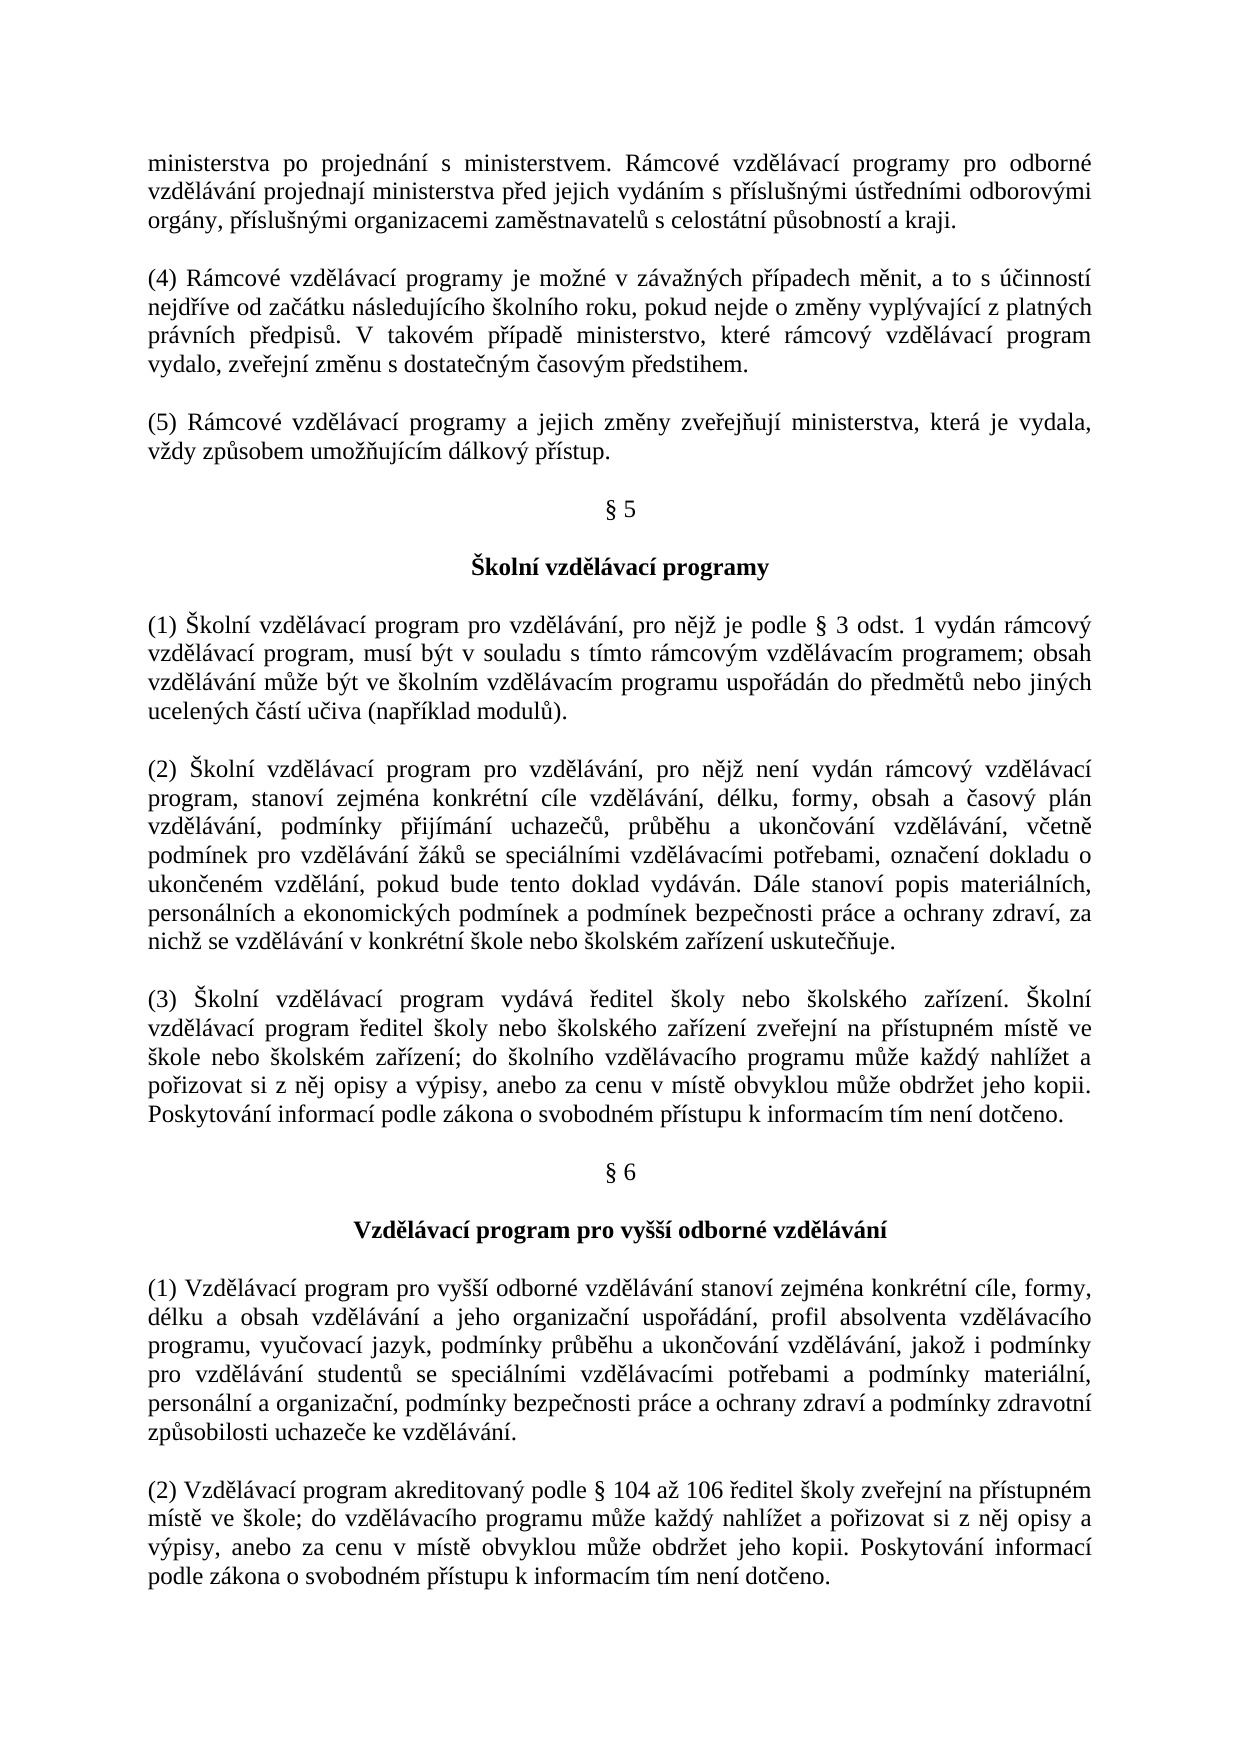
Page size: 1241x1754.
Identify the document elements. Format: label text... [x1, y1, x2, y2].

text § 5 [148, 494, 1093, 523]
text Školní vzdělávací programy [148, 552, 1093, 581]
text (2) Školní vzdělávací program pro vzdělávání, pro nějž není vydán rámcový vzdělávací program, stanoví zejména konkrétní cíle vzdělávání, délku, formy, obsah a časový plán vzdělávání, podmínky přijímání uchazečů, průběhu a ukončování vzdělávání, včetně podmínek pro vzdělávání žáků se speciálními vzdělávacími potřebami, označení dokladu o ukončeném vzdělání, pokud bude tento doklad vydáván. Dále stanoví popis materiálních, personálních a ekonomických podmínek a podmínek bezpečnosti práce a ochrany zdraví, za nichž se vzdělávání v konkrétní škole nebo školském zařízení uskutečňuje. [148, 754, 1093, 955]
text § 6 [148, 1157, 1093, 1186]
text (3) Školní vzdělávací program vydává ředitel školy nebo školského zařízení. Školní vzdělávací program ředitel školy nebo školského zařízení zveřejní na přístupném místě ve škole nebo školském zařízení; do školního vzdělávacího programu může každý nahlížet a pořizovat si z něj opisy a výpisy, anebo za cenu v místě obvyklou může obdržet jeho kopii. Poskytování informací podle zákona o svobodném přístupu k informacím tím není dotčeno. [148, 984, 1093, 1128]
text (1) Školní vzdělávací program pro vzdělávání, pro nějž je podle § 3 odst. 1 vydán rámcový vzdělávací program, musí být v souladu s tímto rámcovým vzdělávacím programem; obsah vzdělávání může být ve školním vzdělávacím programu uspořádán do předmětů nebo jiných ucelených částí učiva (například modulů). [148, 610, 1093, 725]
text Vzdělávací program pro vyšší odborné vzdělávání [148, 1215, 1093, 1244]
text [148, 148, 1093, 234]
text (1) Vzdělávací program pro vyšší odborné vzdělávání stanoví zejména konkrétní cíle, formy, délku a obsah vzdělávání a jeho organizační uspořádání, profil absolventa vzdělávacího programu, vyučovací jazyk, podmínky průběhu a ukončování vzdělávání, jakož i podmínky pro vzdělávání studentů se speciálními vzdělávacími potřebami a podmínky materiální, personální a organizační, podmínky bezpečnosti práce a ochrany zdraví a podmínky zdravotní způsobilosti uchazeče ke vzdělávání. [148, 1273, 1093, 1446]
text (5) Rámcové vzdělávací programy a jejich změny zveřejňují ministerstva, která je vydala, vždy způsobem umožňujícím dálkový přístup. [148, 407, 1093, 465]
text (2) Vzdělávací program akreditovaný podle § 104 až 106 ředitel školy zveřejní na přístupném místě ve škole; do vzdělávacího programu může každý nahlížet a pořizovat si z něj opisy a výpisy, anebo za cenu v místě obvyklou může obdržet jeho kopii. Poskytování informací podle zákona o svobodném přístupu k informacím tím není dotčeno. [148, 1475, 1093, 1590]
text (4) Rámcové vzdělávací programy je možné v závažných případech měnit, a to s účinností nejdříve od začátku následujícího školního roku, pokud nejde o změny vyplývající z platných právních předpisů. V takovém případě ministerstvo, které rámcový vzdělávací program vydalo, zveřejní změnu s dostatečným časovým předstihem. [148, 263, 1093, 378]
